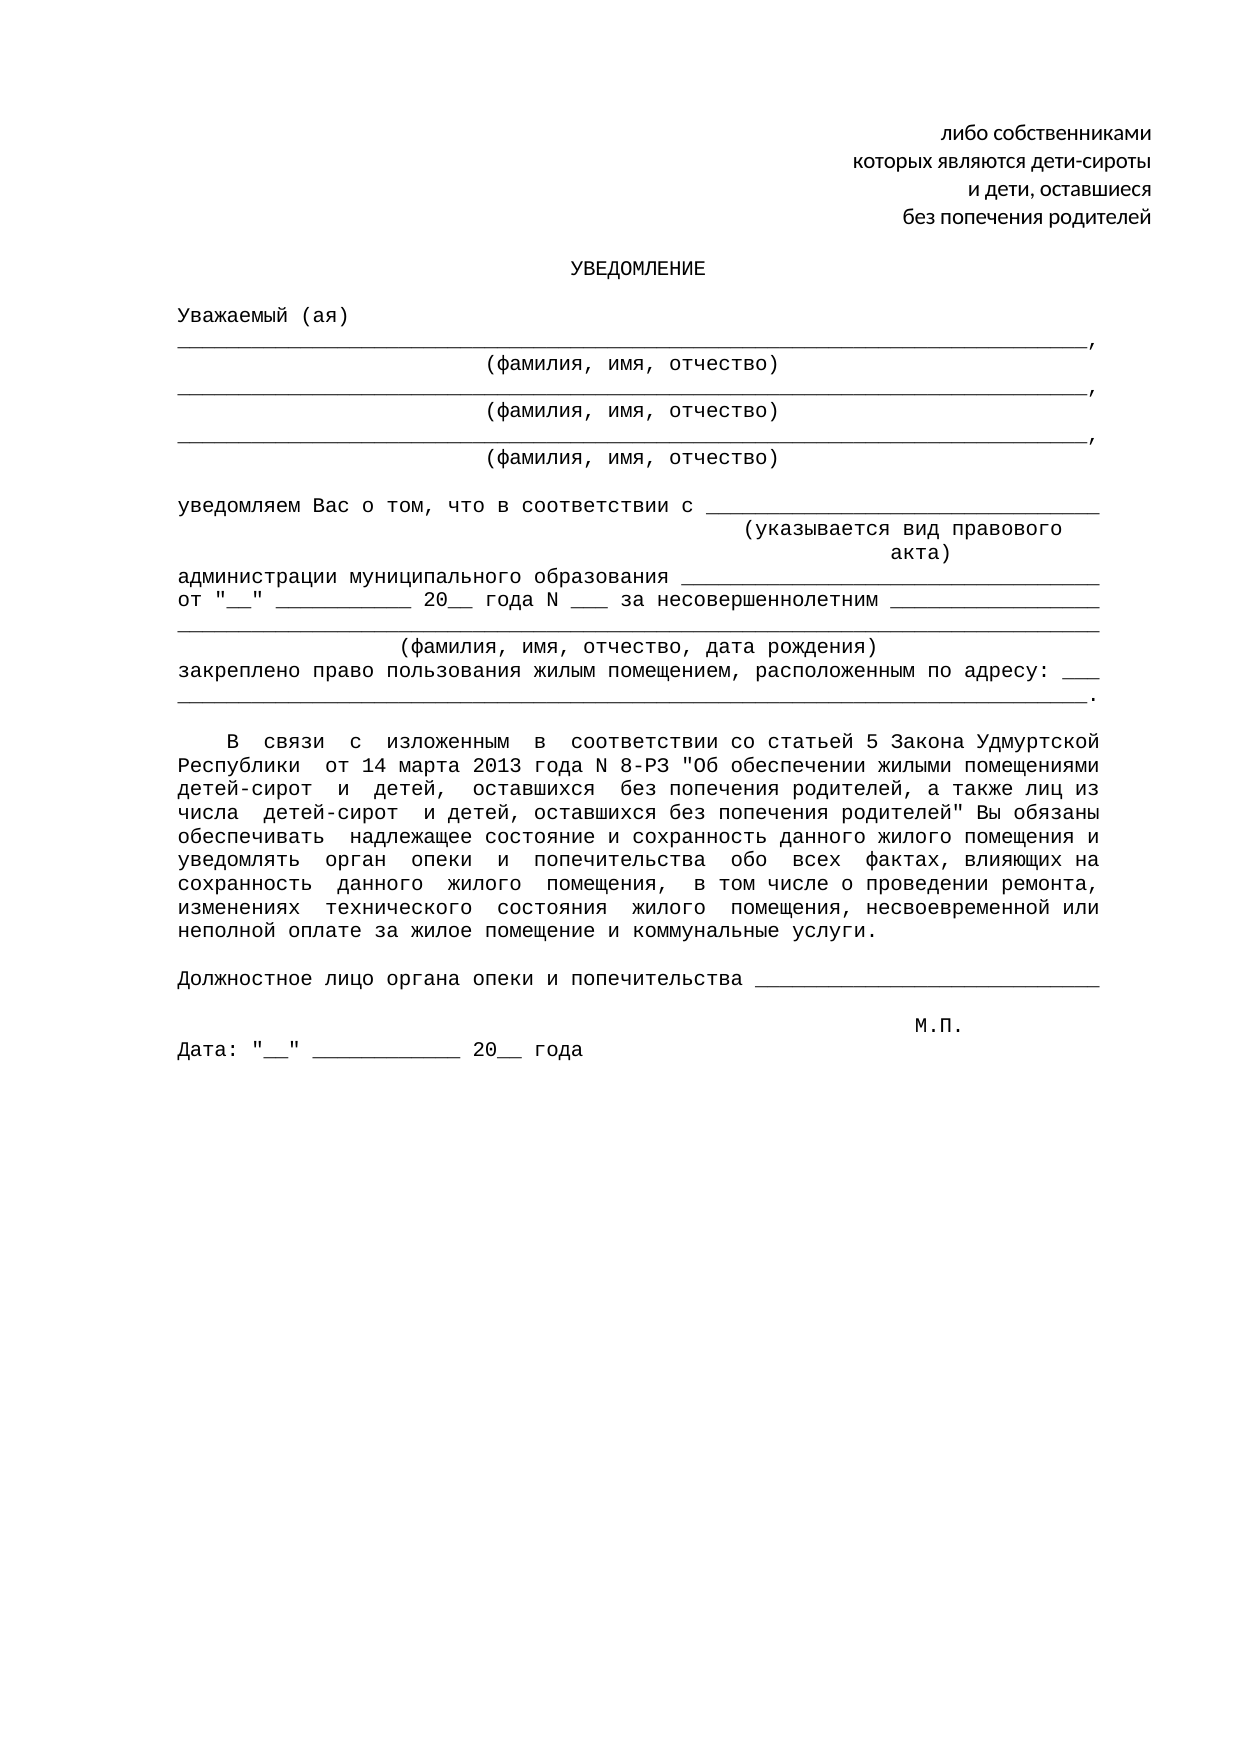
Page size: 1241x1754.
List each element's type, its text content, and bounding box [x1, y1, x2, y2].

text детей-сирот и детей, оставшихся без попечения родителей, а также лиц из [177, 778, 1152, 802]
text Должностное лицо органа опеки и попечительства ____________________________ [177, 968, 1152, 991]
text акта) [177, 542, 1152, 566]
text от "__" ___________ 20__ года N ___ за несовершеннолетним _________________ [177, 589, 1152, 613]
text __________________________________________________________________________, [177, 376, 1152, 400]
text обеспечивать надлежащее состояние и сохранность данного жилого помещения и [177, 826, 1152, 849]
text администрации муниципального образования __________________________________ [177, 566, 1152, 589]
text __________________________________________________________________________. [177, 684, 1152, 707]
text без попечения родителей [177, 202, 1152, 230]
text Уважаемый (ая) [177, 306, 1152, 329]
text числа детей-сирот и детей, оставшихся без попечения родителей" Вы обязаны [177, 802, 1152, 826]
text ___________________________________________________________________________ [177, 613, 1152, 637]
text (фамилия, имя, отчество) [177, 353, 1152, 376]
text М.П. [177, 1015, 1152, 1038]
text (фамилия, имя, отчество, дата рождения) [177, 637, 1152, 660]
text __________________________________________________________________________, [177, 424, 1152, 447]
text (фамилия, имя, отчество) [177, 447, 1152, 471]
text (фамилия, имя, отчество) [177, 400, 1152, 424]
text и дети, оставшиеся [177, 174, 1152, 202]
text (указывается вид правового [177, 518, 1152, 542]
text уведомлять орган опеки и попечительства обо всех фактах, влияющих на [177, 849, 1152, 873]
text изменениях технического состояния жилого помещения, несвоевременной или [177, 897, 1152, 920]
text Республики от 14 марта 2013 года N 8-РЗ "Об обеспечении жилыми помещениями [177, 755, 1152, 778]
text либо собственниками [177, 118, 1152, 146]
text сохранность данного жилого помещения, в том числе о проведении ремонта, [177, 873, 1152, 897]
text Дата: "__" ____________ 20__ года [177, 1038, 1152, 1062]
text В связи с изложенным в соответствии со статьей 5 Закона Удмуртской [177, 731, 1152, 755]
text неполной оплате за жилое помещение и коммунальные услуги. [177, 920, 1152, 944]
text УВЕДОМЛЕНИЕ [177, 258, 1152, 282]
text закреплено право пользования жилым помещением, расположенным по адресу: ___ [177, 660, 1152, 684]
text __________________________________________________________________________, [177, 329, 1152, 353]
text которых являются дети-сироты [177, 146, 1152, 174]
text уведомляем Вас о том, что в соответствии с ________________________________ [177, 495, 1152, 518]
